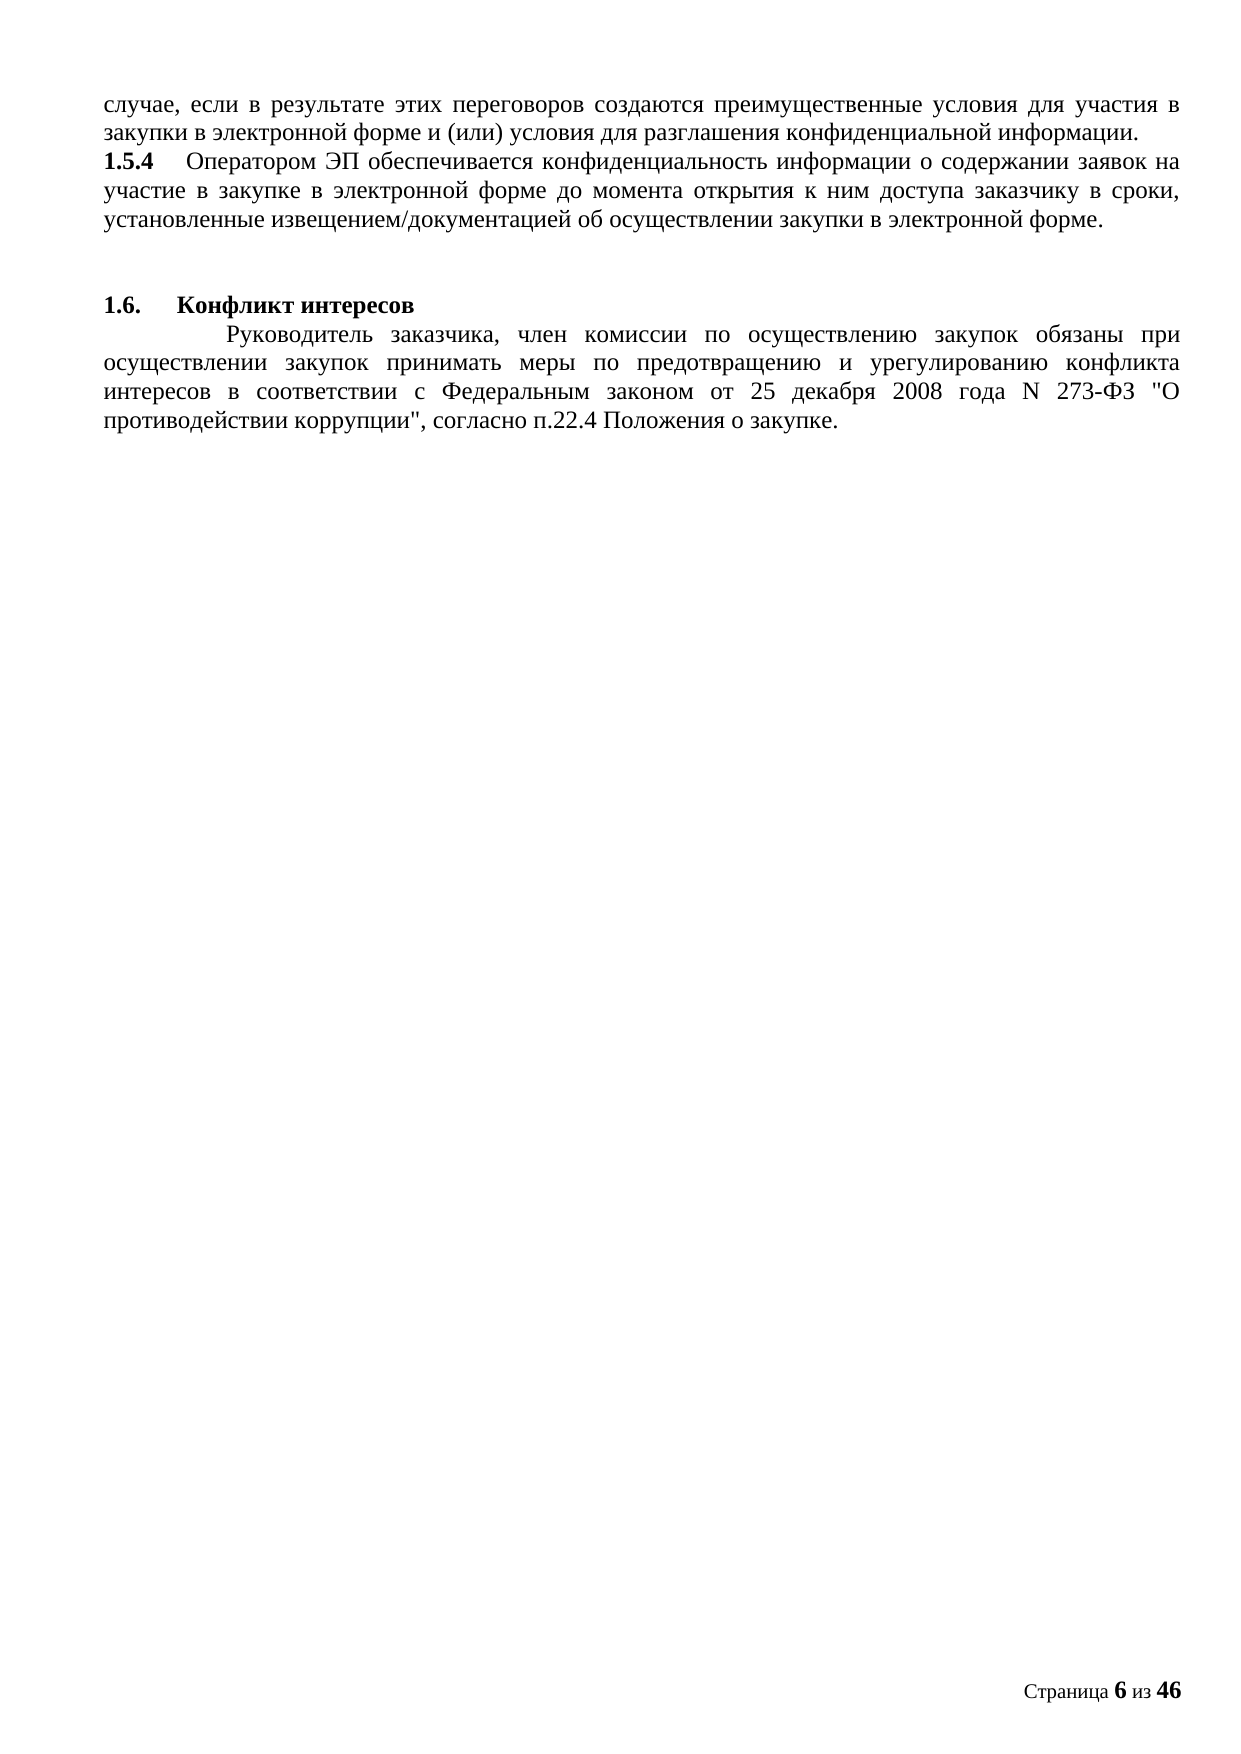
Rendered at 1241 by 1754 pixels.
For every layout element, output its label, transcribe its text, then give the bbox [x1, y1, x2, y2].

text Руководитель заказчика, член комиссии по осуществлению закупок обязаны при осуществлении закупок принимать меры по предотвращению и урегулированию конфликта интересов в соответствии с Федеральным законом от 25 декабря 2008 года N 273-ФЗ "О противодействии коррупции", согласно п.22.4 Положения о закупке. [103, 319, 1181, 434]
list Оператором ЭП обеспечивается конфиденциальность информации о содержании заявок на участие в закупке в электронной форме до момента открытия к ним доступа заказчику в сроки, установленные извещением/документацией об осуществлении закупки в электронной форме. [103, 146, 1181, 232]
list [103, 89, 1181, 146]
list Конфликт интересов [103, 290, 1181, 319]
